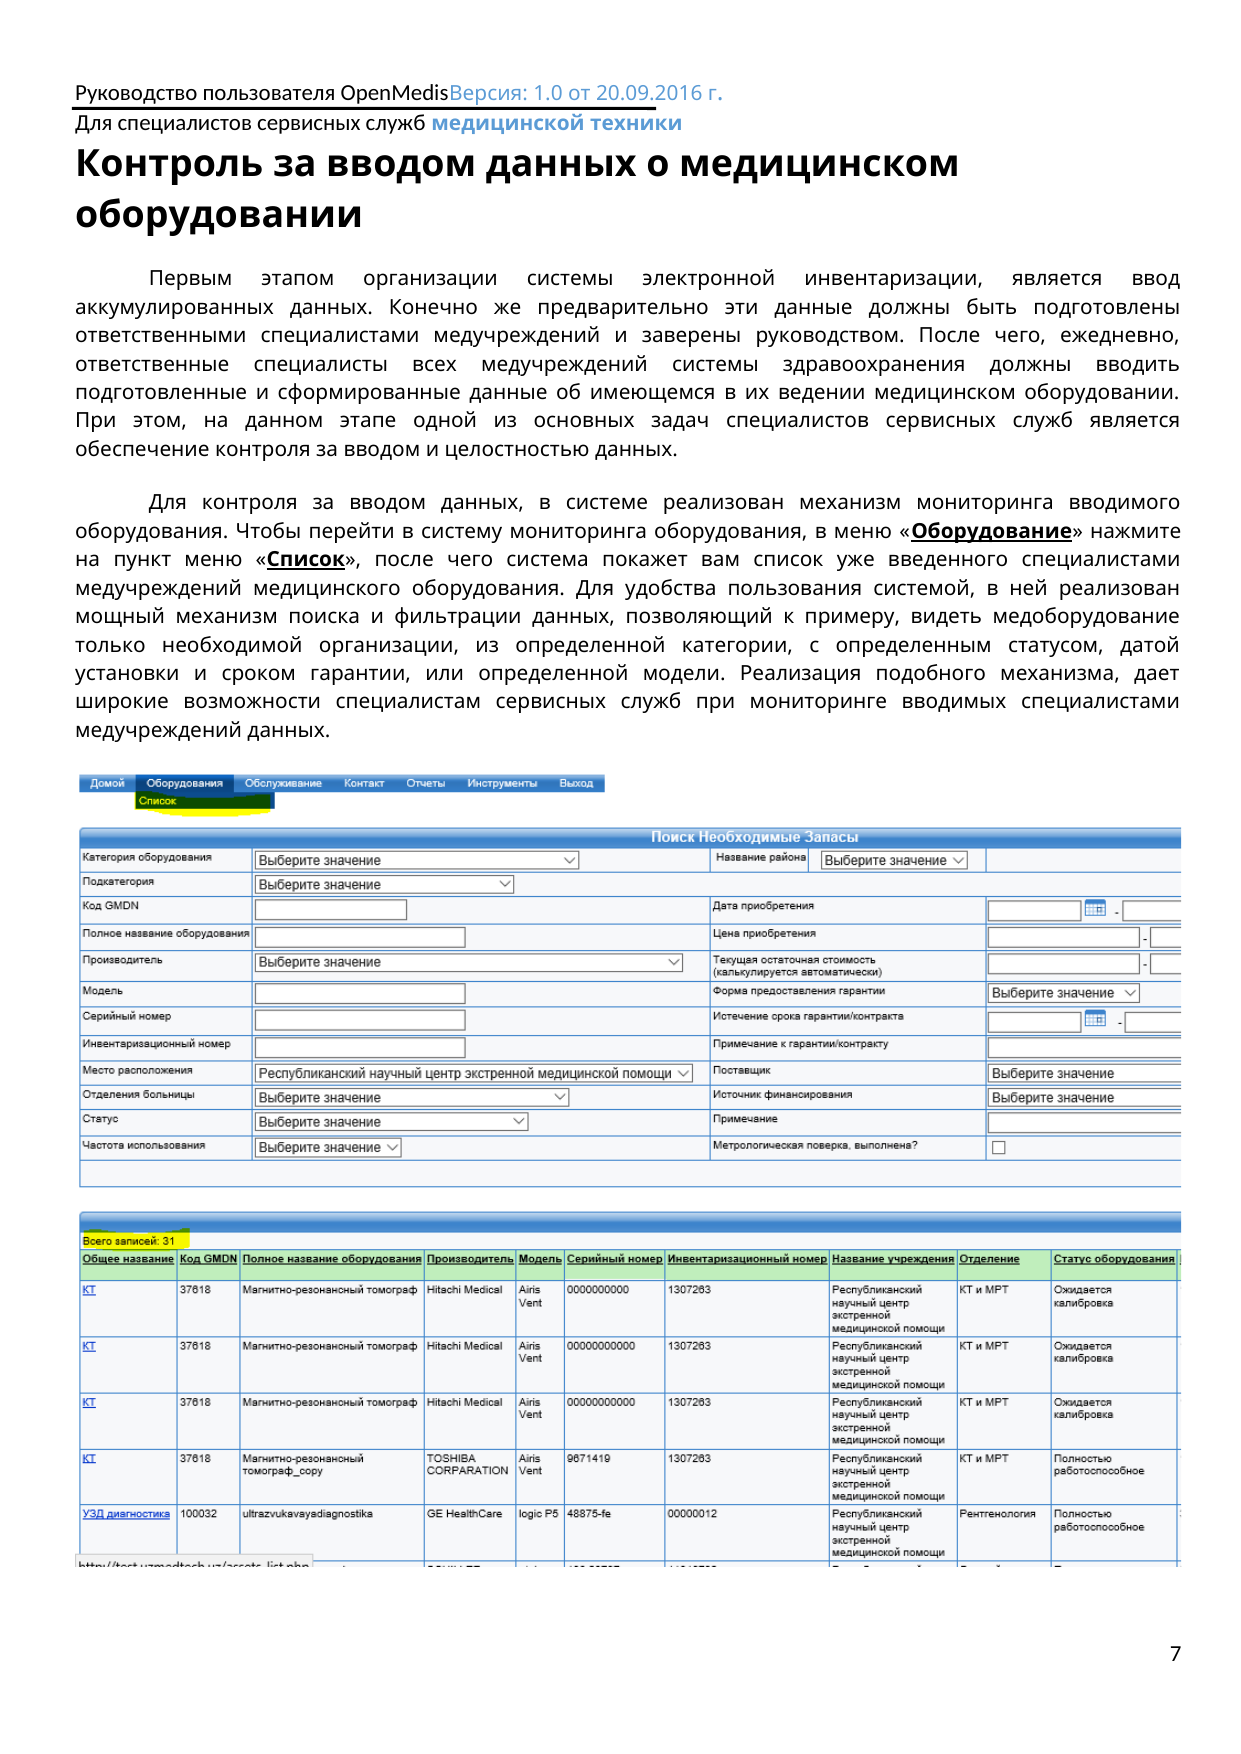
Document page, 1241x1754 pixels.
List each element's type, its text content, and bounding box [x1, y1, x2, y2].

text Первым этапом организации системы электронной инвентаризации, является ввод аккумулированных данных. Конечно же предварительно эти данные должны быть подготовлены ответственными специалистами медучреждений и заверены руководством. После чего, ежедневно, ответственные специалисты всех медучреждений системы здравоохранения должны вводить подготовленные и сформированные данные об имеющемся в их ведении медицинском оборудовании. При этом, на данном этапе одной из основных задач специалистов сервисных служб является обеспечение контроля за вводом и целостностью данных. [75, 263, 1181, 462]
text Для контроля за вводом данных, в системе реализован механизм мониторинга вводимого оборудования. Чтобы перейти в систему мониторинга оборудования, в меню «Оборудование» нажмите на пункт меню «Список», после чего система покажет вам список уже введенного специалистами медучреждений медицинского оборудования. Для удобства пользования системой, в ней реализован мощный механизм поиска и фильтрации данных, позволяющий к примеру, видеть медоборудование только необходимой организации, из определенной категории, с определенным статусом, датой установки и сроком гарантии, или определенной модели. Реализация подобного механизма, дает широкие возможности специалистам сервисных служб при мониторинге вводимых специалистами медучреждений данных. [75, 487, 1181, 743]
text Контроль за вводом данных о медицинском оборудовании [75, 136, 1181, 238]
picture [75, 768, 1182, 1567]
